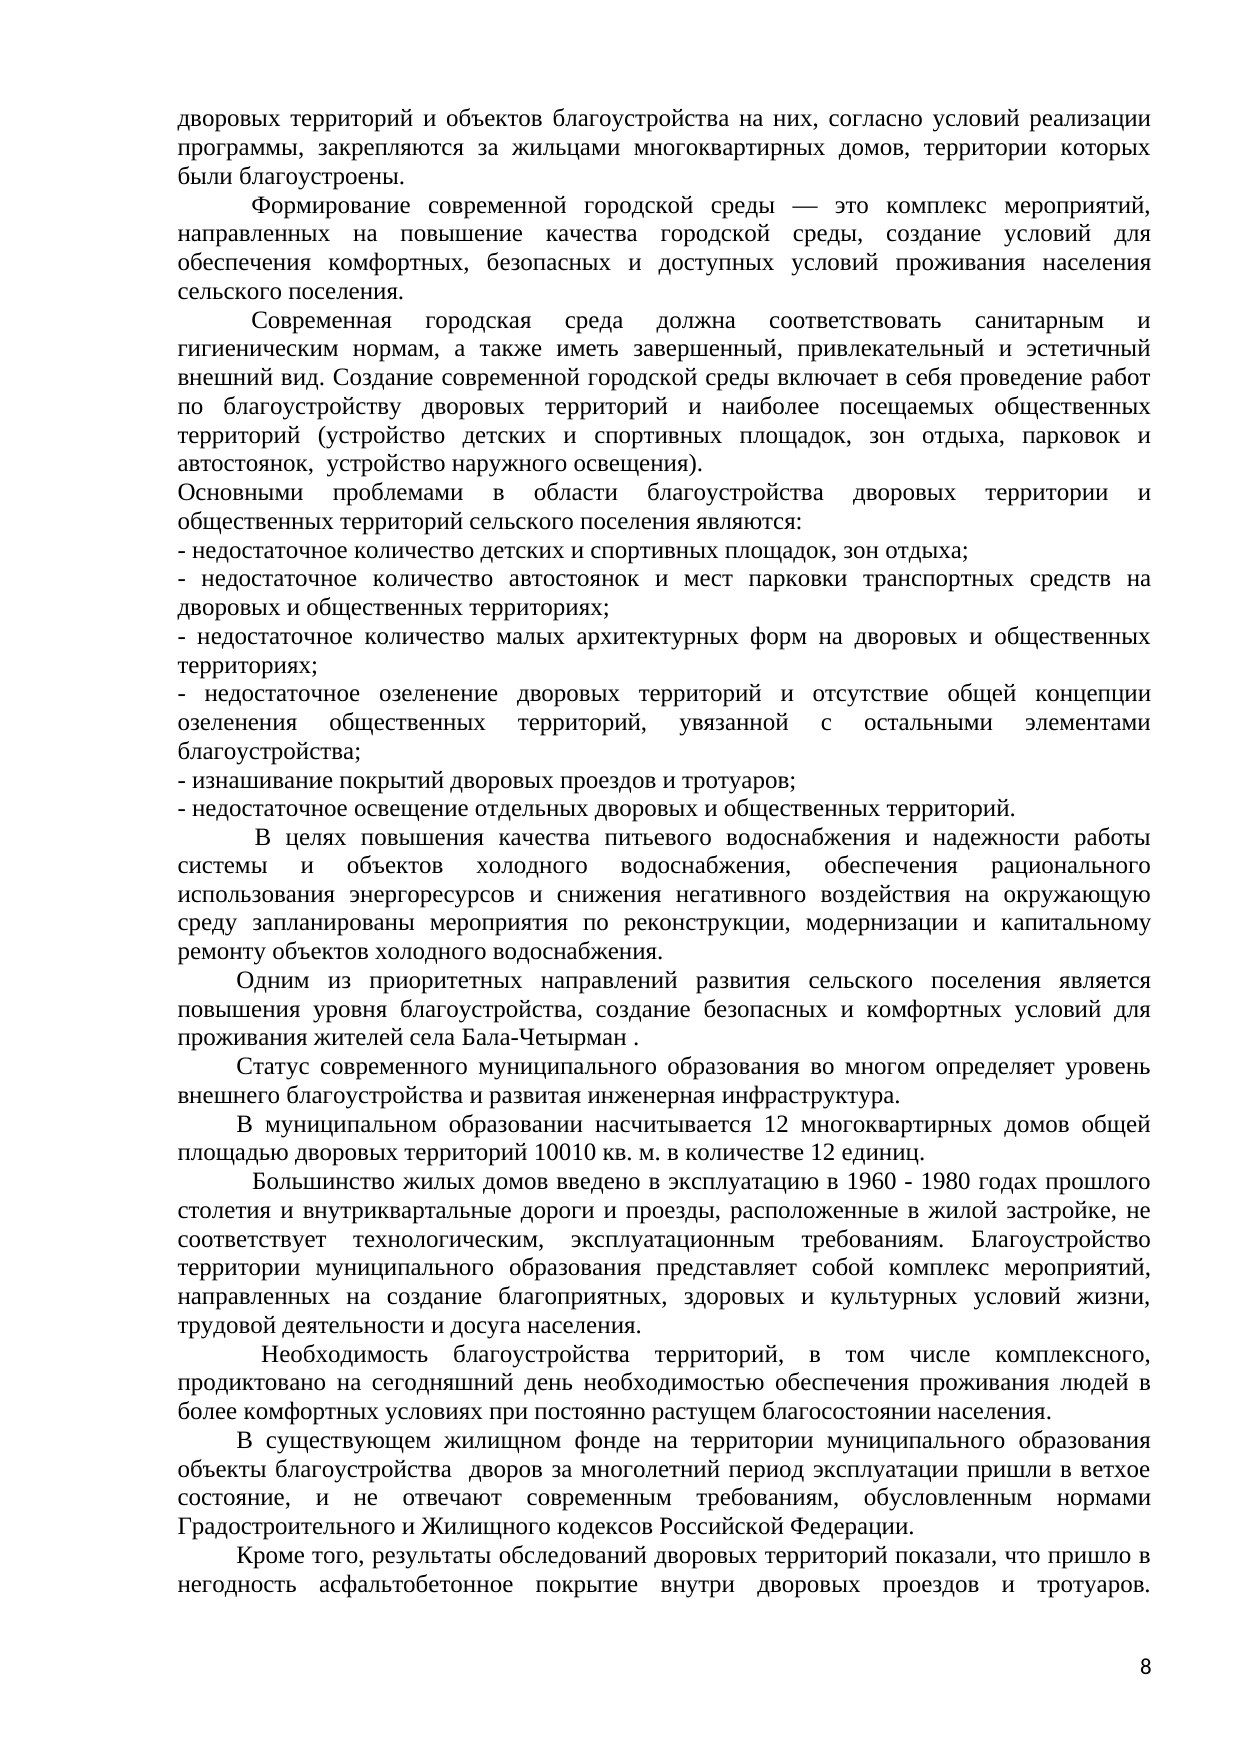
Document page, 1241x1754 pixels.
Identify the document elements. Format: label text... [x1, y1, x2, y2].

text В муниципальном образовании насчитывается 12 многоквартирных домов общей площадью дворовых территорий 10010 кв. м. в количестве 12 единиц. [177, 1109, 1152, 1166]
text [177, 103, 1152, 190]
text Большинство жилых домов введено в эксплуатацию в 1960 - 1980 годах прошлого столетия и внутриквартальные дороги и проезды, расположенные в жилой застройке, не соответствует технологическим, эксплуатационным требованиям. Благоустройство территории муниципального образования представляет собой комплекс мероприятий, направленных на создание благоприятных, здоровых и культурных условий жизни, трудовой деятельности и досуга населения. [177, 1166, 1152, 1339]
text Одним из приоритетных направлений развития сельского поселения является повышения уровня благоустройства, создание безопасных и комфортных условий для проживания жителей села Бала-Четырман . [177, 965, 1152, 1051]
text Основными проблемами в области благоустройства дворовых территории и общественных территорий сельского поселения являются: [177, 477, 1152, 535]
text Необходимость благоустройства территорий, в том числе комплексного, продиктовано на сегодняшний день необходимостью обеспечения проживания людей в более комфортных условиях при постоянно растущем благосостоянии населения. [177, 1339, 1152, 1425]
text - недостаточное количество малых архитектурных форм на дворовых и общественных территориях; [177, 621, 1152, 678]
text - недостаточное озеленение дворовых территорий и отсутствие общей концепции озеленения общественных территорий, увязанной с остальными элементами благоустройства; [177, 678, 1152, 765]
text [177, 1540, 1152, 1597]
text Современная городская среда должна соответствовать санитарным и гигиеническим нормам, а также иметь завершенный, привлекательный и эстетичный внешний вид. Создание современной городской среды включает в себя проведение работ по благоустройству дворовых территорий и наиболее посещаемых общественных территорий (устройство детских и спортивных площадок, зон отдыха, парковок и автостоянок, устройство наружного освещения). [177, 305, 1152, 477]
text Формирование современной городской среды — это комплекс мероприятий, направленных на повышение качества городской среды, создание условий для обеспечения комфортных, безопасных и доступных условий проживания населения сельского поселения. [177, 190, 1152, 305]
text В существующем жилищном фонде на территории муниципального образования объекты благоустройства дворов за многолетний период эксплуатации пришли в ветхое состояние, и не отвечают современным требованиям, обусловленным нормами Градостроительного и Жилищного кодексов Российской Федерации. [177, 1425, 1152, 1540]
text - недостаточное количество автостоянок и мест парковки транспортных средств на дворовых и общественных территориях; [177, 563, 1152, 621]
text В целях повышения качества питьевого водоснабжения и надежности работы системы и объектов холодного водоснабжения, обеспечения рационального использования энергоресурсов и снижения негативного воздействия на окружающую среду запланированы мероприятия по реконструкции, модернизации и капитальному ремонту объектов холодного водоснабжения. [177, 822, 1152, 965]
text Статус современного муниципального образования во многом определяет уровень внешнего благоустройства и развитая инженерная инфраструктура. [177, 1051, 1152, 1109]
text - недостаточное количество детских и спортивных площадок, зон отдыха; [177, 535, 1152, 563]
text - изнашивание покрытий дворовых проездов и тротуаров; [177, 765, 1152, 793]
text - недостаточное освещение отдельных дворовых и общественных территорий. [177, 793, 1152, 822]
